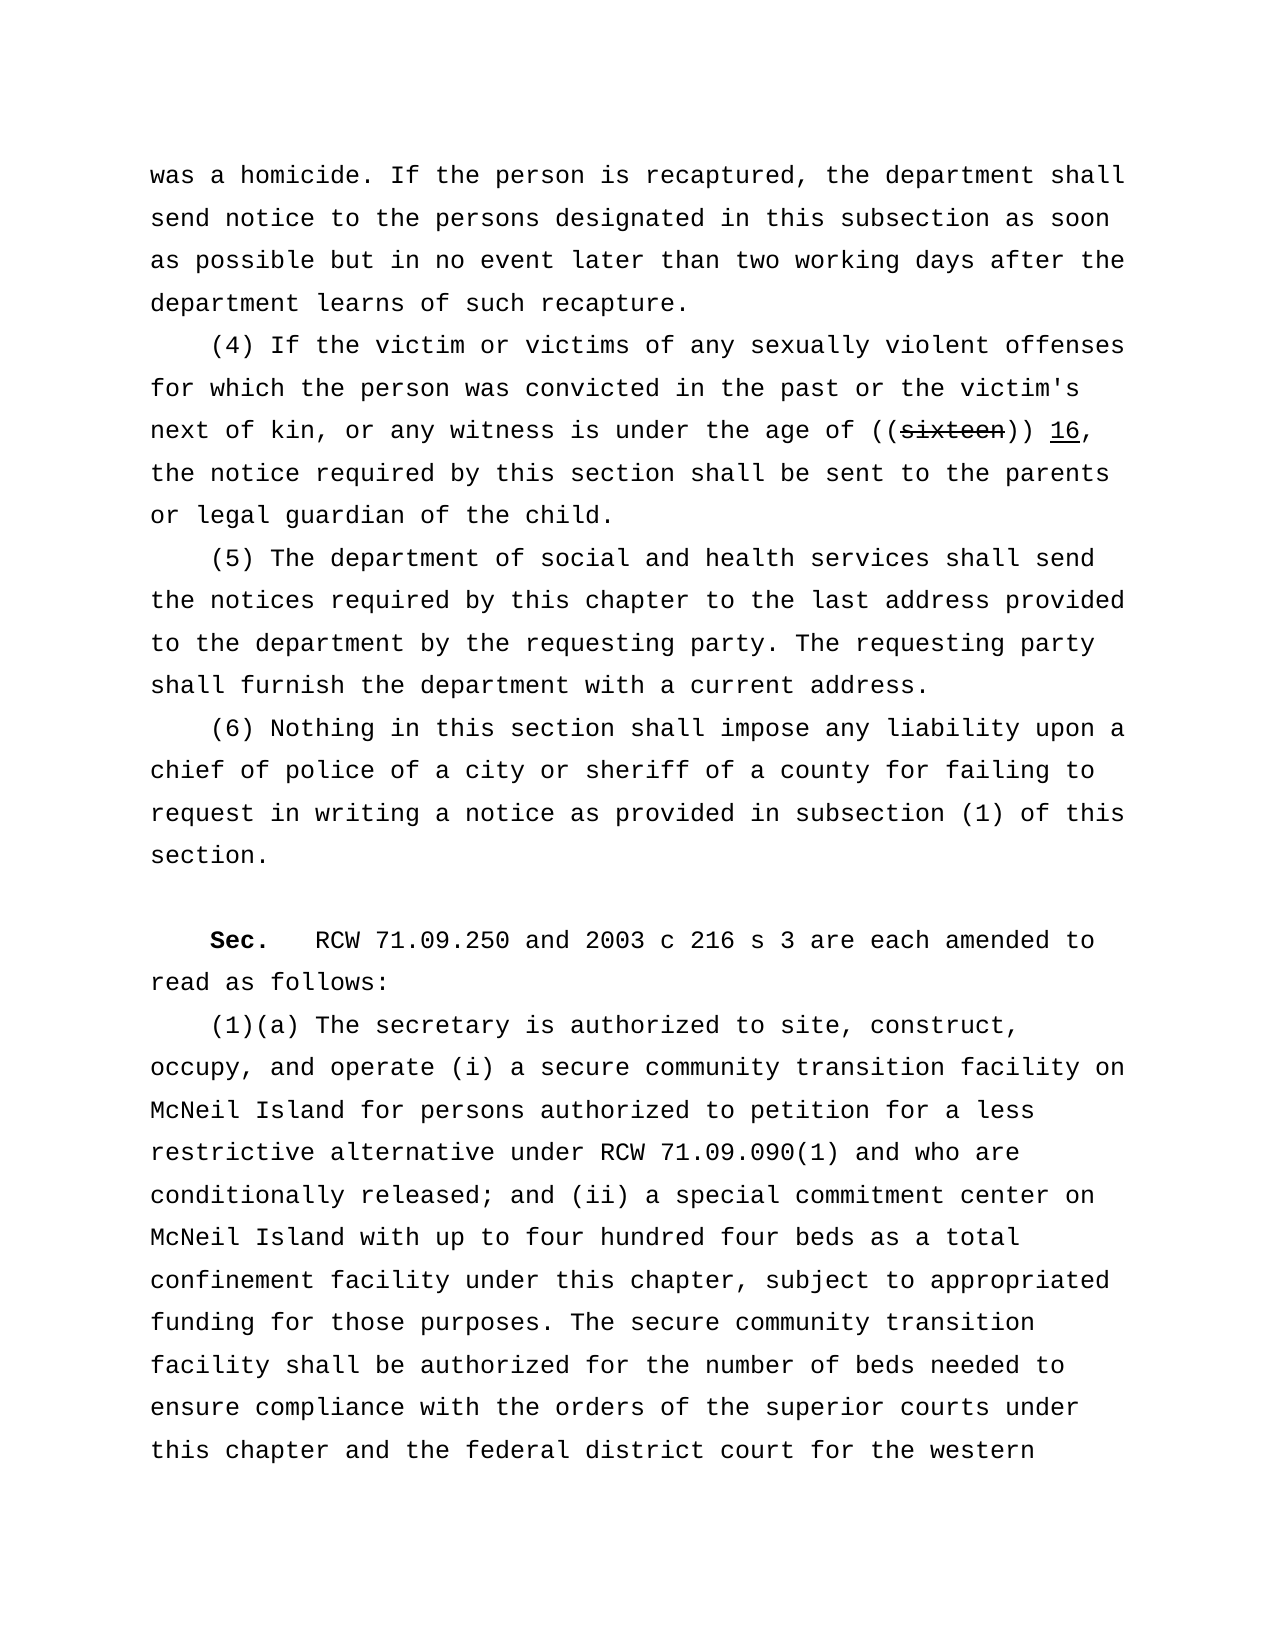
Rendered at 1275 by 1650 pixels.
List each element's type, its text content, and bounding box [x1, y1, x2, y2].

text Sec. RCW 71.09.250 and 2003 c 216 s 3 are each amended to read as follows: [150, 914, 1125, 999]
text (5) The department of social and health services shall send the notices required by this chapter to the last address provided to the department by the requesting party. The requesting party shall furnish the department with a current address. [150, 532, 1125, 702]
text (4) If the victim or victims of any sexually violent offenses for which the person was convicted in the past or the victim's next of kin, or any witness is under the age of ((sixteen)) 16, the notice required by this section shall be sent to the parents or legal guardian of the child. [150, 320, 1125, 532]
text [150, 999, 1125, 1467]
text (6) Nothing in this section shall impose any liability upon a chief of police of a city or sheriff of a county for failing to request in writing a notice as provided in subsection (1) of this section. [150, 702, 1125, 872]
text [150, 150, 1125, 320]
